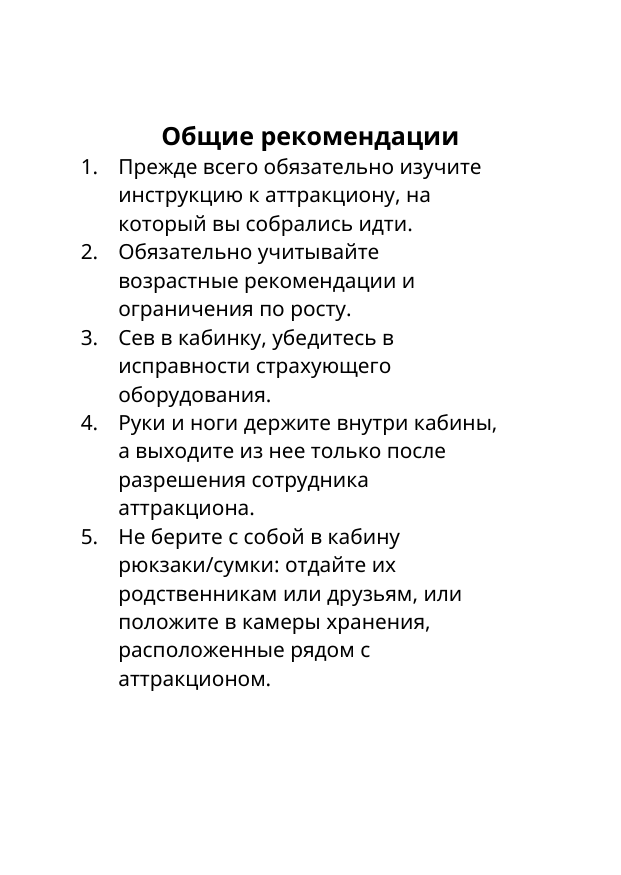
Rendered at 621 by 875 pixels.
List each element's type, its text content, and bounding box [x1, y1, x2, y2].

list Сев в кабинку, убедитесь в исправности страхующего оборудования. [81, 323, 502, 408]
list Обязательно учитывайте возрастные рекомендации и ограничения по росту. [81, 237, 502, 323]
list Руки и ноги держите внутри кабины, а выходите из нее только после разрешения сотрудника аттракциона. [81, 408, 502, 522]
list Прежде всего обязательно изучите инструкцию к аттракциону, на который вы собрались идти. [81, 152, 502, 237]
text Общие рекомендации [118, 118, 502, 152]
list Не берите с собой в кабину рюкзаки/сумки: отдайте их родственникам или друзьям, или положите в камеры хранения, расположенные рядом с аттракционом. [81, 522, 502, 692]
